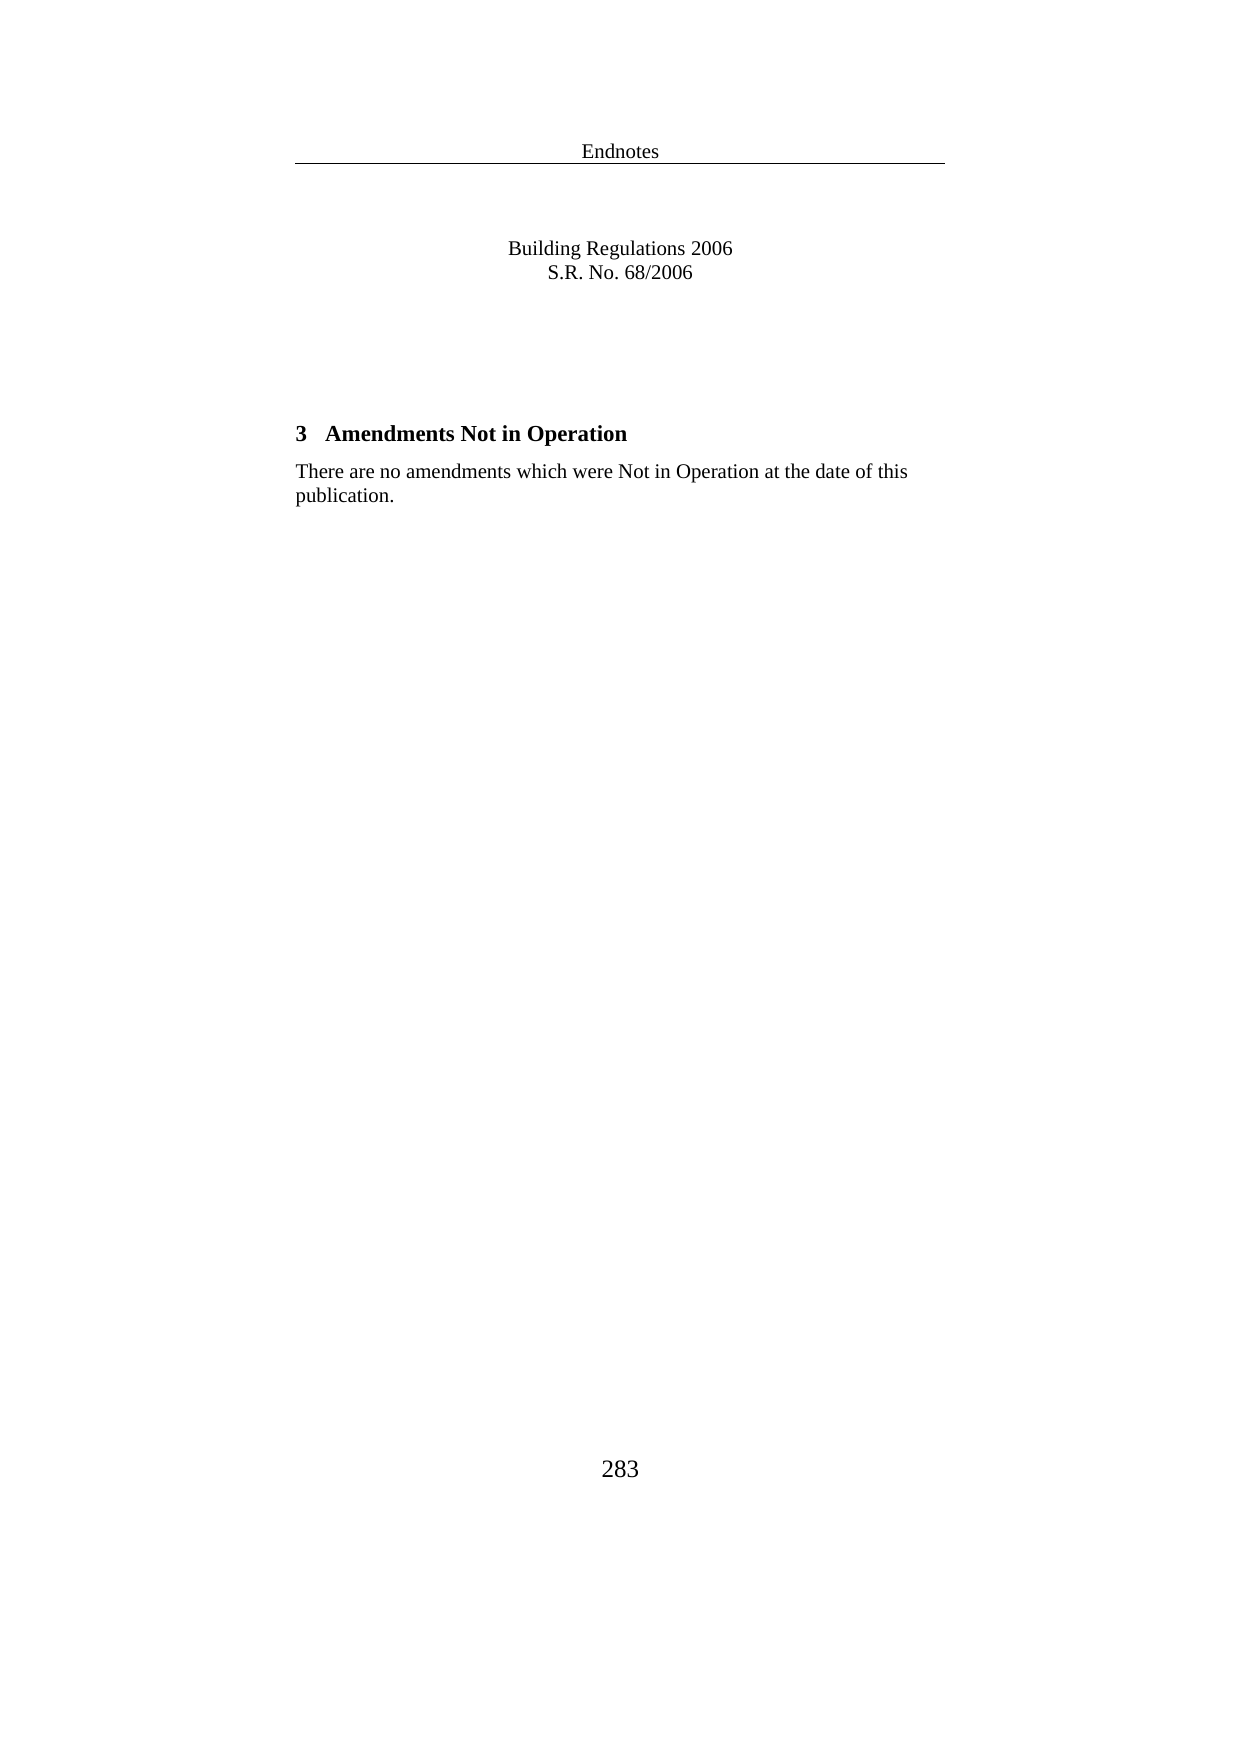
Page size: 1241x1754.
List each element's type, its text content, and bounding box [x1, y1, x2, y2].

subtitle 3 Amendments Not in Operation [295, 420, 945, 447]
text There are no amendments which were Not in Operation at the date of this publication. [295, 459, 945, 507]
